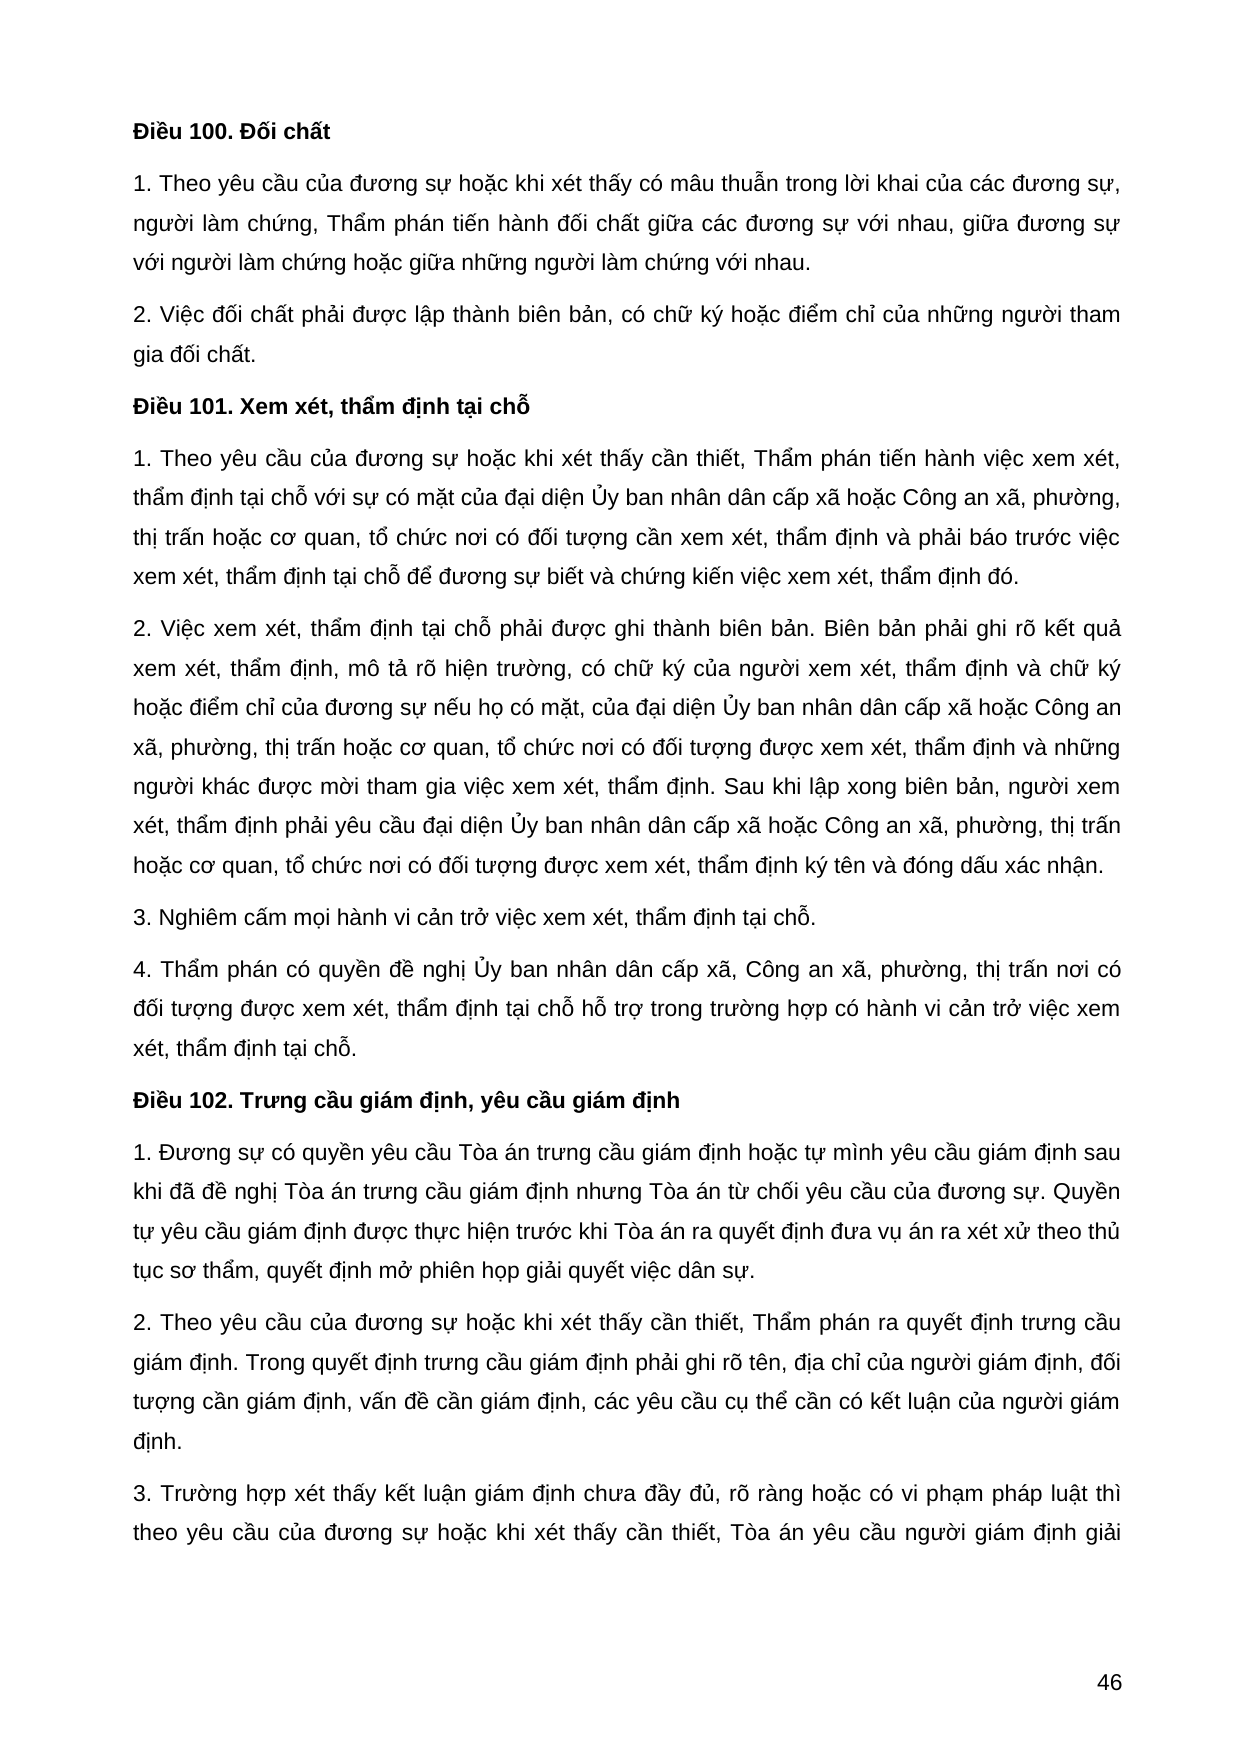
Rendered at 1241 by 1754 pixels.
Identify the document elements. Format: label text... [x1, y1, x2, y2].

text 2. Việc xem xét, thẩm định tại chỗ phải được ghi thành biên bản. Biên bản phải ghi rõ kết quả xem xét, thẩm định, mô tả rõ hiện trường, có chữ ký của người xem xét, thẩm định và chữ ký hoặc điểm chỉ của đương sự nếu họ có mặt, của đại diện Ủy ban nhân dân cấp xã hoặc Công an xã, phường, thị trấn hoặc cơ quan, tổ chức nơi có đối tượng được xem xét, thẩm định và những người khác được mời tham gia việc xem xét, thẩm định. Sau khi lập xong biên bản, người xem xét, thẩm định phải yêu cầu đại diện Ủy ban nhân dân cấp xã hoặc Công an xã, phường, thị trấn hoặc cơ quan, tổ chức nơi có đối tượng được xem xét, thẩm định ký tên và đóng dấu xác nhận. [133, 615, 1122, 878]
text Điều 100. Đối chất [133, 118, 1122, 144]
text Điều 102. Trưng cầu giám định, yêu cầu giám định [133, 1087, 1122, 1113]
text 4. Thẩm phán có quyền đề nghị Ủy ban nhân dân cấp xã, Công an xã, phường, thị trấn nơi có đối tượng được xem xét, thẩm định tại chỗ hỗ trợ trong trường hợp có hành vi cản trở việc xem xét, thẩm định tại chỗ. [133, 956, 1122, 1061]
text 1. Theo yêu cầu của đương sự hoặc khi xét thấy có mâu thuẫn trong lời khai của các đương sự, người làm chứng, Thẩm phán tiến hành đối chất giữa các đương sự với nhau, giữa đương sự với người làm chứng hoặc giữa những người làm chứng với nhau. [133, 170, 1122, 276]
text 1. Theo yêu cầu của đương sự hoặc khi xét thấy cần thiết, Thẩm phán tiến hành việc xem xét, thẩm định tại chỗ với sự có mặt của đại diện Ủy ban nhân dân cấp xã hoặc Công an xã, phường, thị trấn hoặc cơ quan, tổ chức nơi có đối tượng cần xem xét, thẩm định và phải báo trước việc xem xét, thẩm định tại chỗ để đương sự biết và chứng kiến việc xem xét, thẩm định đó. [133, 444, 1122, 589]
text 1. Đương sự có quyền yêu cầu Tòa án trưng cầu giám định hoặc tự mình yêu cầu giám định sau khi đã đề nghị Tòa án trưng cầu giám định nhưng Tòa án từ chối yêu cầu của đương sự. Quyền tự yêu cầu giám định được thực hiện trước khi Tòa án ra quyết định đưa vụ án ra xét xử theo thủ tục sơ thẩm, quyết định mở phiên họp giải quyết việc dân sự. [133, 1139, 1122, 1283]
text 2. Theo yêu cầu của đương sự hoặc khi xét thấy cần thiết, Thẩm phán ra quyết định trưng cầu giám định. Trong quyết định trưng cầu giám định phải ghi rõ tên, địa chỉ của người giám định, đối tượng cần giám định, vấn đề cần giám định, các yêu cầu cụ thể cần có kết luận của người giám định. [133, 1309, 1122, 1454]
text Điều 101. Xem xét, thẩm định tại chỗ [133, 393, 1122, 419]
text 3. Nghiêm cấm mọi hành vi cản trở việc xem xét, thẩm định tại chỗ. [133, 904, 1122, 930]
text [133, 1479, 1122, 1545]
text 2. Việc đối chất phải được lập thành biên bản, có chữ ký hoặc điểm chỉ của những người tham gia đối chất. [133, 301, 1122, 367]
